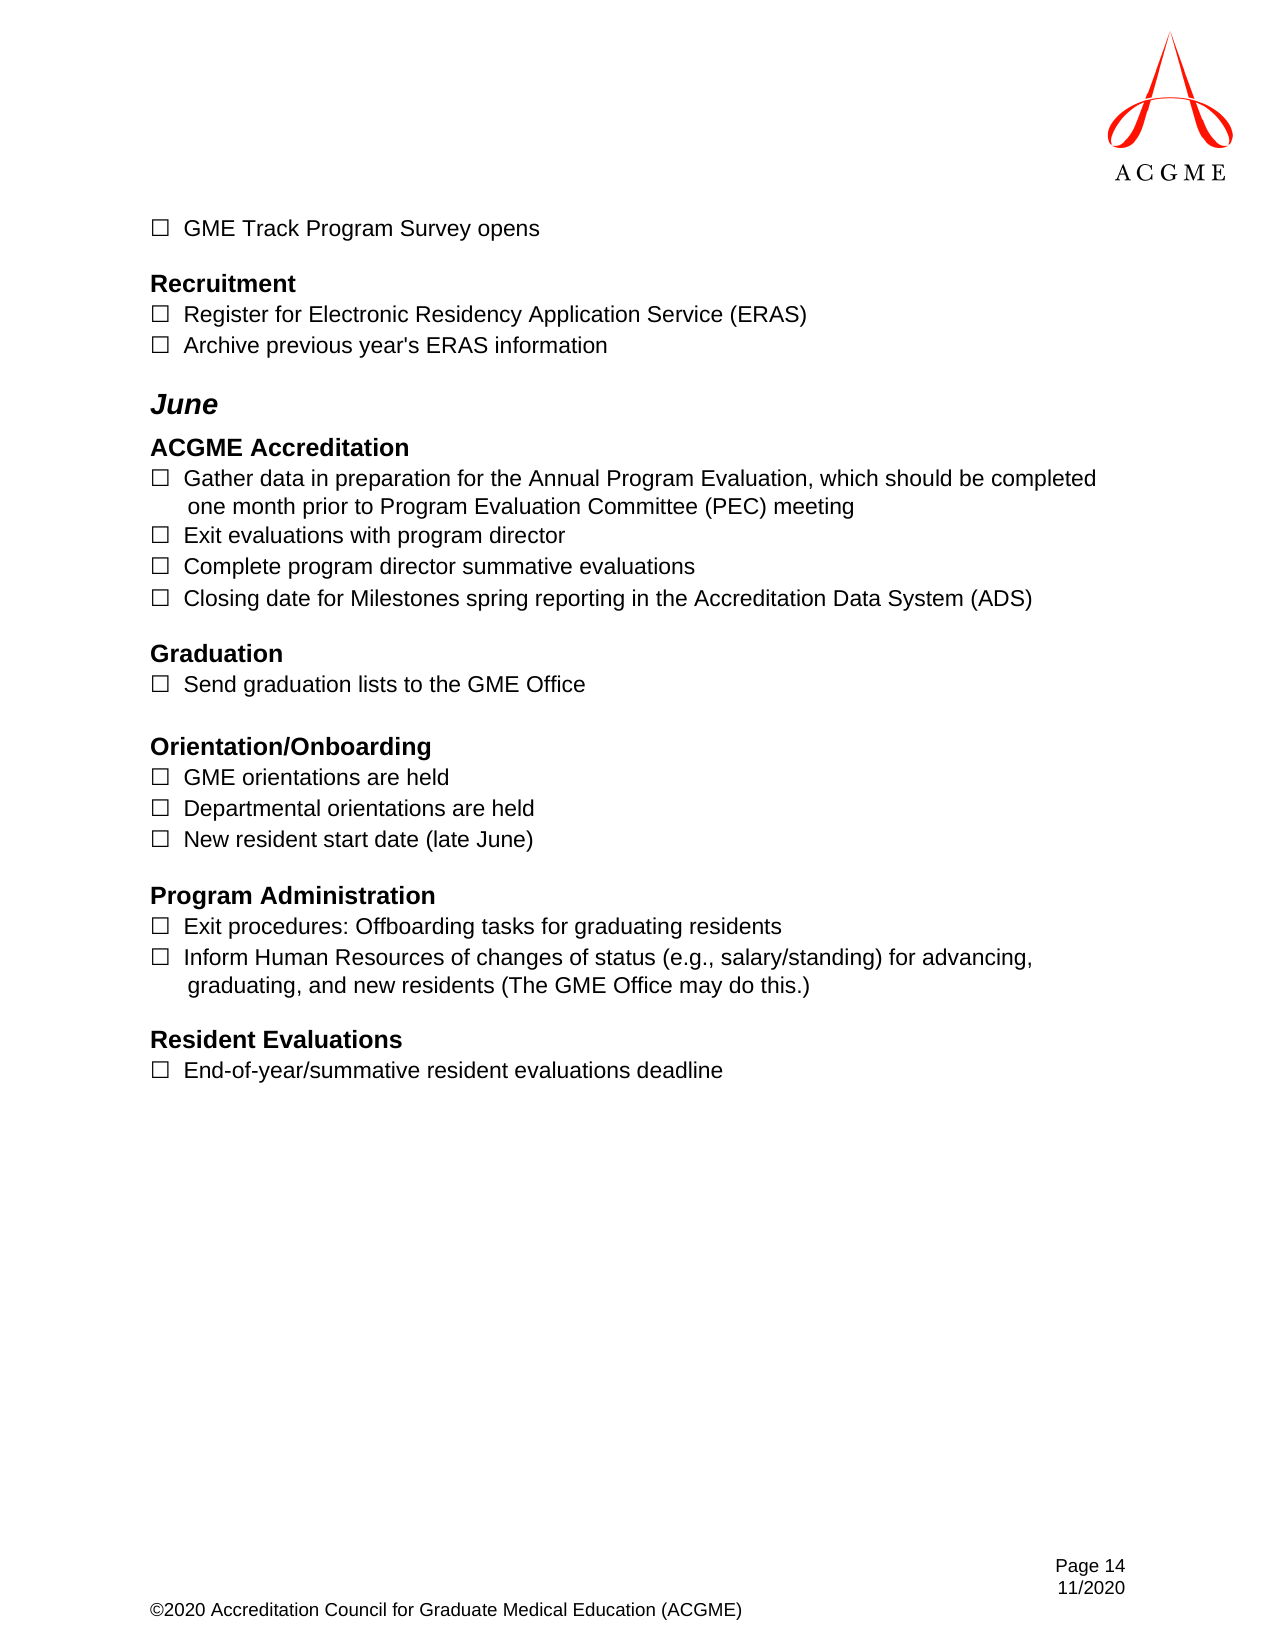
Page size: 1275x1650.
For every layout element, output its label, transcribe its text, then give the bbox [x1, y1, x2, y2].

text Send graduation lists to the GME Office [150, 668, 1125, 699]
picture [1092, 0, 1257, 212]
text End-of-year/summative resident evaluations deadline [150, 1054, 1125, 1085]
text Program Administration [150, 881, 1125, 910]
text Gather data in preparation for the Annual Program Evaluation, which should be completed one month prior to Program Evaluation Committee (PEC) meeting [150, 461, 1125, 519]
text June [150, 387, 1125, 420]
text ACGME Accreditation [150, 433, 1125, 461]
text Register for Electronic Residency Application Service (ERAS) [150, 298, 1125, 329]
text Graduation [150, 639, 1125, 668]
text Recruitment [150, 269, 1125, 298]
text GME orientations are held [150, 761, 1125, 792]
text New resident start date (late June) [150, 823, 1125, 855]
text Closing date for Milestones spring reporting in the Accreditation Data System (ADS) [150, 582, 1125, 613]
text Archive previous year's ERAS information [150, 329, 1125, 360]
text Exit evaluations with program director [150, 519, 1125, 550]
text Departmental orientations are held [150, 792, 1125, 823]
text Complete program director summative evaluations [150, 550, 1125, 582]
text GME Track Program Survey opens [150, 150, 1125, 243]
text Exit procedures: Offboarding tasks for graduating residents [150, 910, 1125, 941]
text Inform Human Resources of changes of status (e.g., salary/standing) for advancing, graduating, and new residents (The GME Office may do this.) [150, 941, 1125, 999]
text Orientation/Onboarding [150, 732, 1125, 761]
text Resident Evaluations [150, 1025, 1125, 1054]
